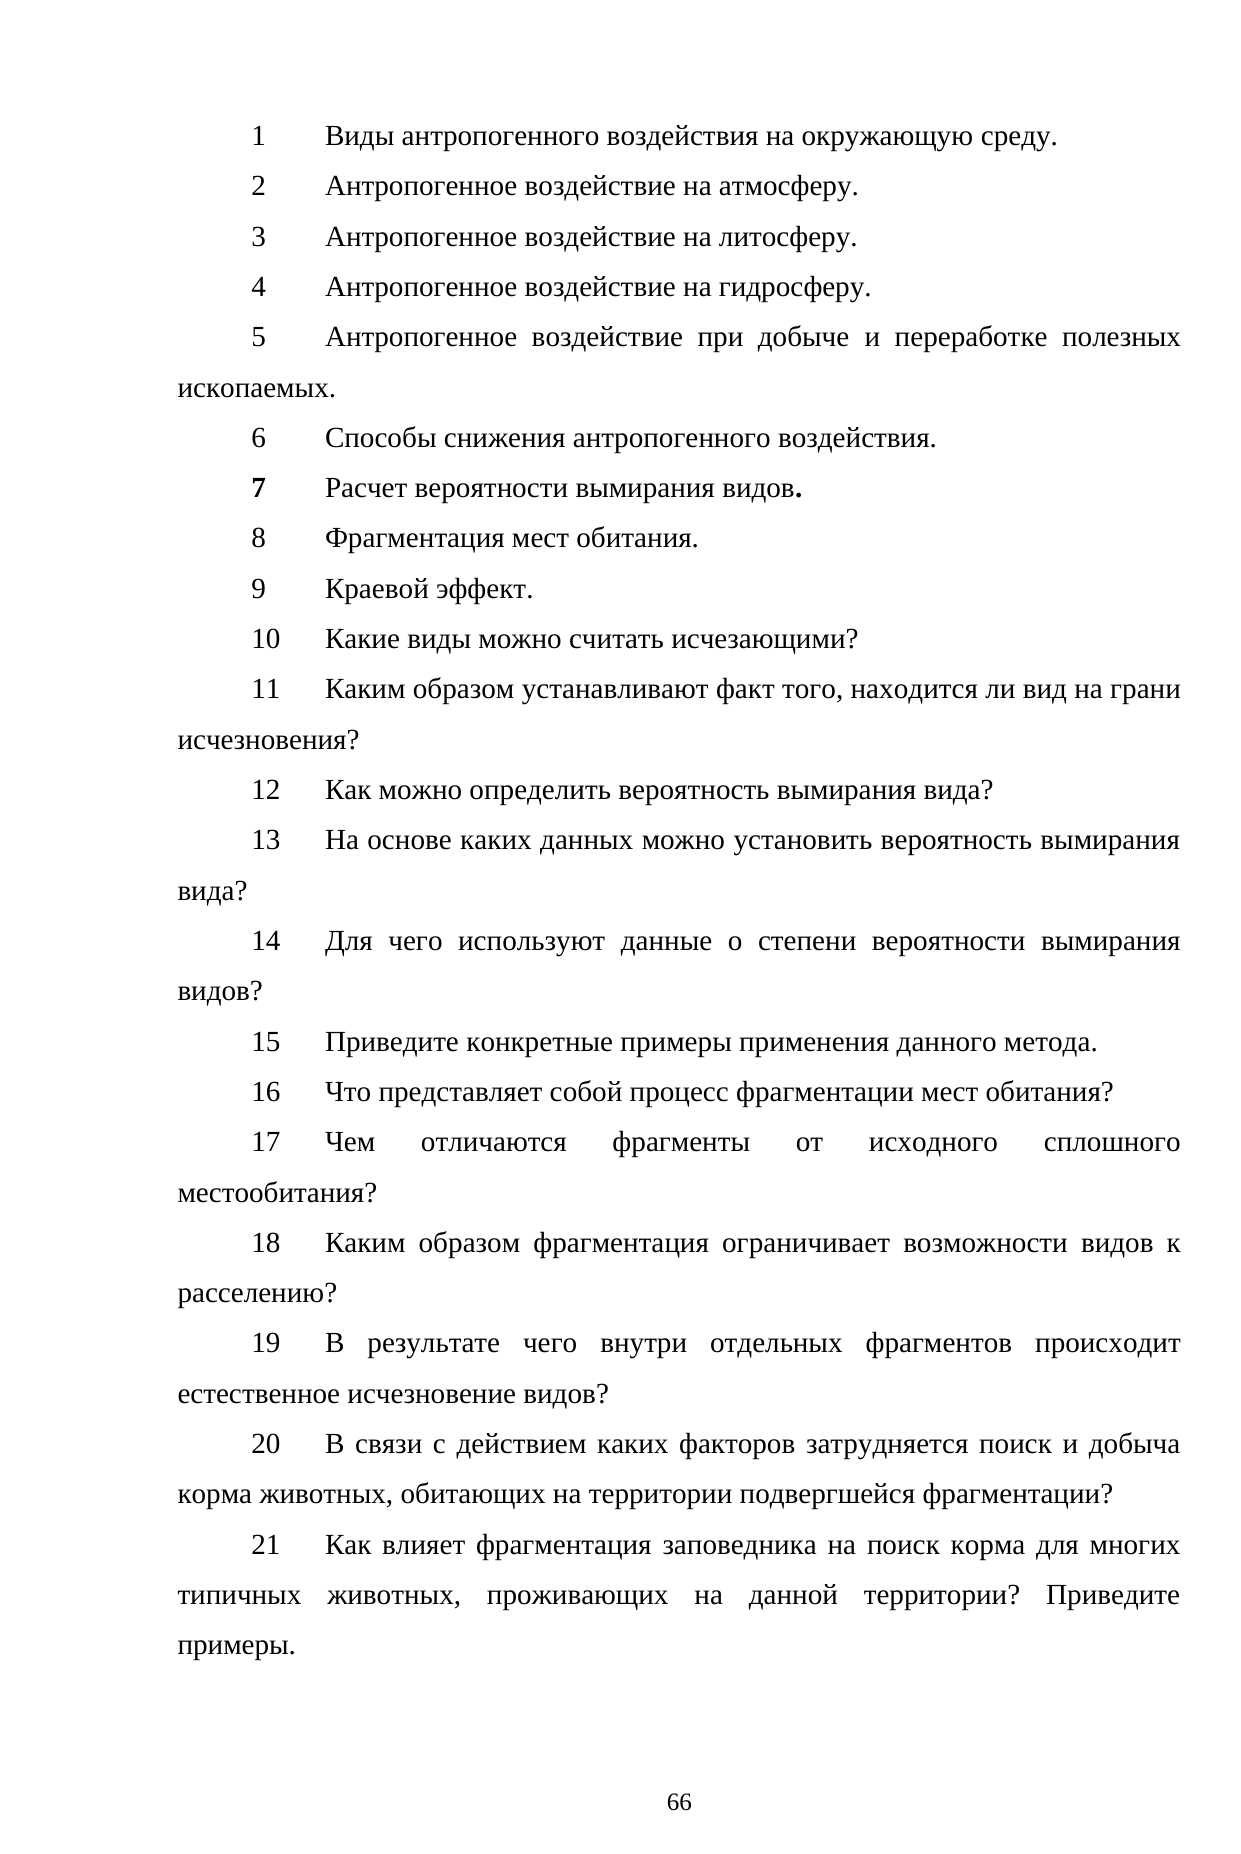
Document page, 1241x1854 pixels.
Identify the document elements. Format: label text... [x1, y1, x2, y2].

list Каким образом фрагментация ограничивает возможности видов к расселению? [177, 1225, 1181, 1309]
list Виды антропогенного воздействия на окружающую среду. [177, 118, 1181, 152]
list Как влияет фрагментация заповедника на поиск корма для многих типичных животных, проживающих на данной территории? Приведите примеры. [177, 1527, 1181, 1661]
list Какие виды можно считать исчезающими? [177, 621, 1181, 655]
list Фрагментация мест обитания. [177, 521, 1181, 554]
list Что представляет собой процесс фрагментации мест обитания? [177, 1074, 1181, 1108]
list Для чего используют данные о степени вероятности вымирания видов? [177, 923, 1181, 1007]
list Антропогенное воздействие на гидросферу. [177, 269, 1181, 303]
list На основе каких данных можно установить вероятность вымирания вида? [177, 822, 1181, 906]
list Антропогенное воздействие при добыче и переработке полезных ископаемых. [177, 319, 1181, 403]
list Антропогенное воздействие на литосферу. [177, 219, 1181, 252]
list Чем отличаются фрагменты от исходного сплошного местообитания? [177, 1124, 1181, 1208]
list В связи с действием каких факторов затрудняется поиск и добыча корма животных, обитающих на территории подвергшейся фрагментации? [177, 1426, 1181, 1510]
list Каким образом устанавливают факт того, находится ли вид на грани исчезновения? [177, 672, 1181, 755]
list Приведите конкретные примеры применения данного метода. [177, 1024, 1181, 1057]
list Антропогенное воздействие на атмосферу. [177, 168, 1181, 202]
list Способы снижения антропогенного воздействия. [177, 420, 1181, 453]
list Расчет вероятности вымирания видов. [177, 470, 1181, 504]
list Как можно определить вероятность вымирания вида? [177, 772, 1181, 806]
list В результате чего внутри отдельных фрагментов происходит естественное исчезновение видов? [177, 1326, 1181, 1409]
list Краевой эффект. [177, 571, 1181, 604]
